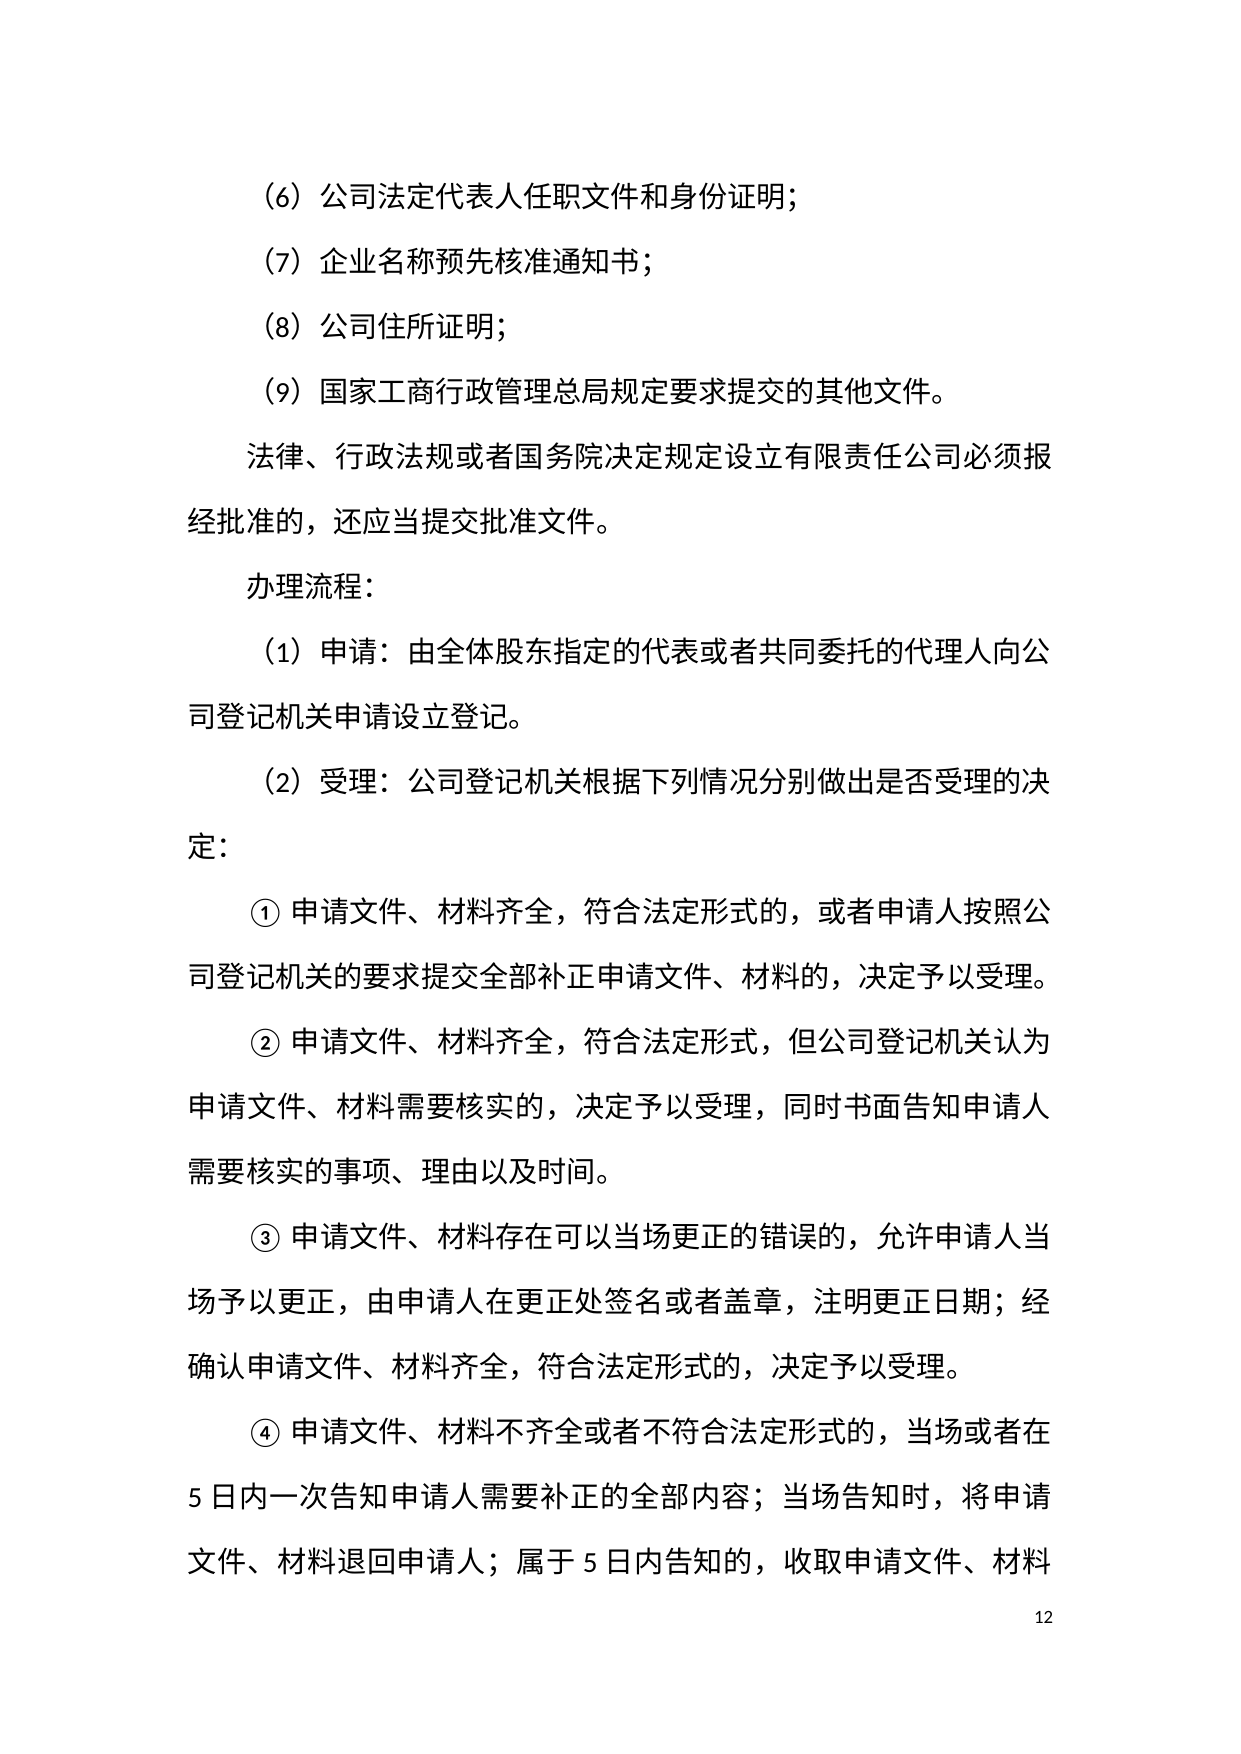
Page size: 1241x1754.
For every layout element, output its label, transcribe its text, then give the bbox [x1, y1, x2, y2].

text （9）国家工商行政管理总局规定要求提交的其他文件。 [187, 357, 1053, 422]
text 法律、行政法规或者国务院决定规定设立有限责任公司必须报经批准的，还应当提交批准文件。 [187, 422, 1053, 552]
text （2）受理：公司登记机关根据下列情况分别做出是否受理的决定： [187, 747, 1053, 877]
text 办理流程： [187, 552, 1053, 617]
text ③申请文件、材料存在可以当场更正的错误的，允许申请人当场予以更正，由申请人在更正处签名或者盖章，注明更正日期；经确认申请文件、材料齐全，符合法定形式的，决定予以受理。 [187, 1202, 1053, 1397]
text （6）公司法定代表人任职文件和身份证明； [187, 162, 1053, 227]
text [187, 1397, 1053, 1592]
text （7）企业名称预先核准通知书； [187, 227, 1053, 292]
text ②申请文件、材料齐全，符合法定形式，但公司登记机关认为申请文件、材料需要核实的，决定予以受理，同时书面告知申请人需要核实的事项、理由以及时间。 [187, 1007, 1053, 1202]
text （1）申请：由全体股东指定的代表或者共同委托的代理人向公司登记机关申请设立登记。 [187, 617, 1053, 747]
text （8）公司住所证明； [187, 292, 1053, 357]
text ①申请文件、材料齐全，符合法定形式的，或者申请人按照公司登记机关的要求提交全部补正申请文件、材料的，决定予以受理。 [187, 877, 1053, 1007]
